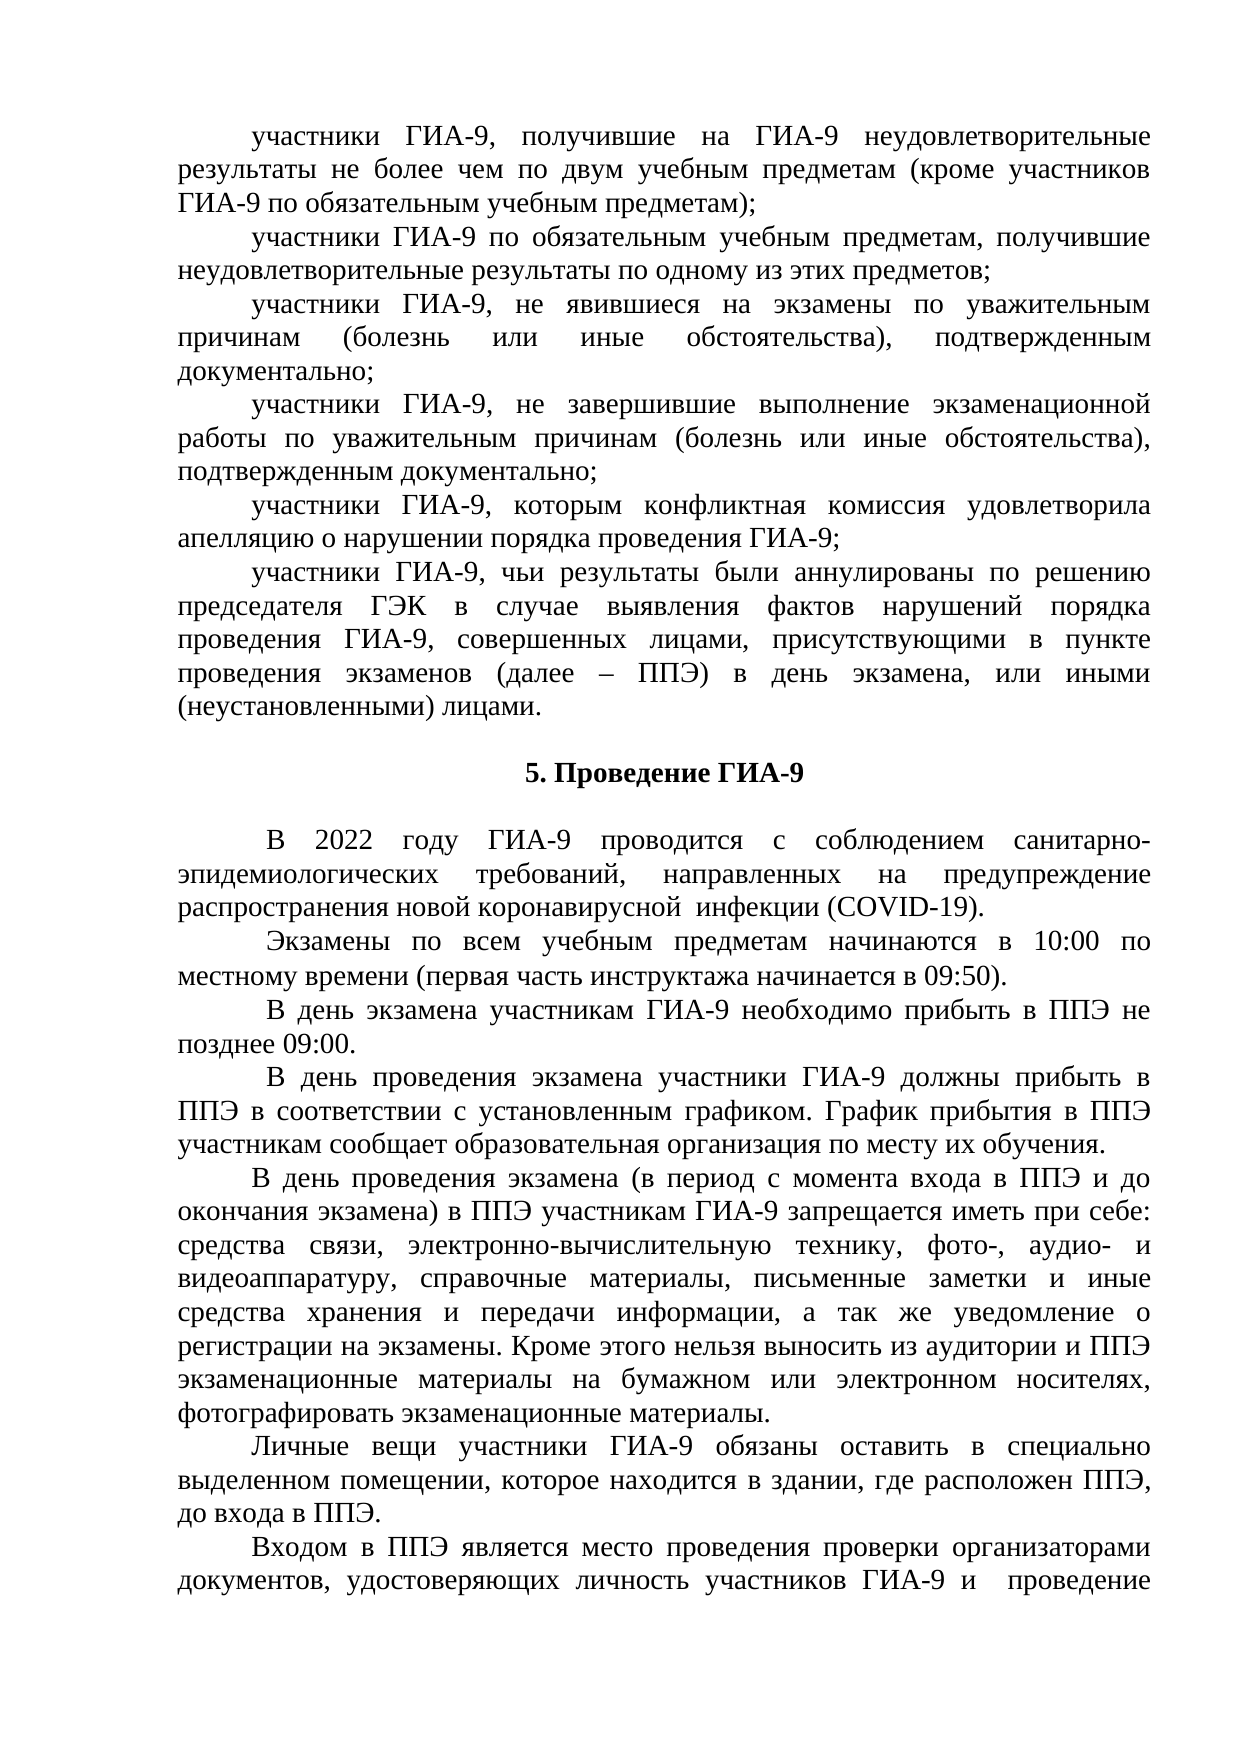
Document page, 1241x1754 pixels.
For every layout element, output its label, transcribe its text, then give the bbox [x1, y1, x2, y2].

text участники ГИА-9, не явившиеся на экзамены по уважительным причинам (болезнь или иные обстоятельства), подтвержденным документально; [177, 286, 1152, 386]
text участники ГИА-9, чьи результаты были аннулированы по решению председателя ГЭК в случае выявления фактов нарушений порядка проведения ГИА-9, совершенных лицами, присутствующими в пункте проведения экзаменов (далее – ППЭ) в день экзамена, или иными (неустановленными) лицами. [177, 554, 1152, 722]
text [177, 1529, 1152, 1596]
text участники ГИА-9 по обязательным учебным предметам, получившие неудовлетворительные результаты по одному из этих предметов; [177, 219, 1152, 286]
text В день экзамена участникам ГИА-9 необходимо прибыть в ППЭ не позднее 09:00. [177, 992, 1152, 1059]
text Личные вещи участники ГИА-9 обязаны оставить в специально выделенном помещении, которое находится в здании, где расположен ППЭ, до входа в ППЭ. [177, 1428, 1152, 1529]
text Экзамены по всем учебным предметам начинаются в 10:00 по местному времени (первая часть инструктажа начинается в 09:50). [177, 923, 1152, 992]
text участники ГИА-9, которым конфликтная комиссия удовлетворила апелляцию о нарушении порядка проведения ГИА-9; [177, 487, 1152, 554]
text 5. Проведение ГИА-9 [177, 755, 1152, 789]
text В день проведения экзамена участники ГИА-9 должны прибыть в ППЭ в соответствии с установленным графиком. График прибытия в ППЭ участникам сообщает образовательная организация по месту их обучения. [177, 1059, 1152, 1160]
text В день проведения экзамена (в период с момента входа в ППЭ и до окончания экзамена) в ППЭ участникам ГИА-9 запрещается иметь при себе: средства связи, электронно-вычислительную технику, фото-, аудио- и видеоаппаратуру, справочные материалы, письменные заметки и иные средства хранения и передачи информации, а так же уведомление о регистрации на экзамены. Кроме этого нельзя выносить из аудитории и ППЭ экзаменационные материалы на бумажном или электронном носителях, фотографировать экзаменационные материалы. [177, 1160, 1152, 1428]
text участники ГИА-9, не завершившие выполнение экзаменационной работы по уважительным причинам (болезнь или иные обстоятельства), подтвержденным документально; [177, 386, 1152, 487]
text В 2022 году ГИА-9 проводится с соблюдением санитарно-эпидемиологических требований, направленных на предупреждение распространения новой коронавирусной инфекции (COVID-19). [177, 822, 1152, 923]
text участники ГИА-9, получившие на ГИА-9 неудовлетворительные результаты не более чем по двум учебным предметам (кроме участников ГИА-9 по обязательным учебным предметам); [177, 118, 1152, 219]
